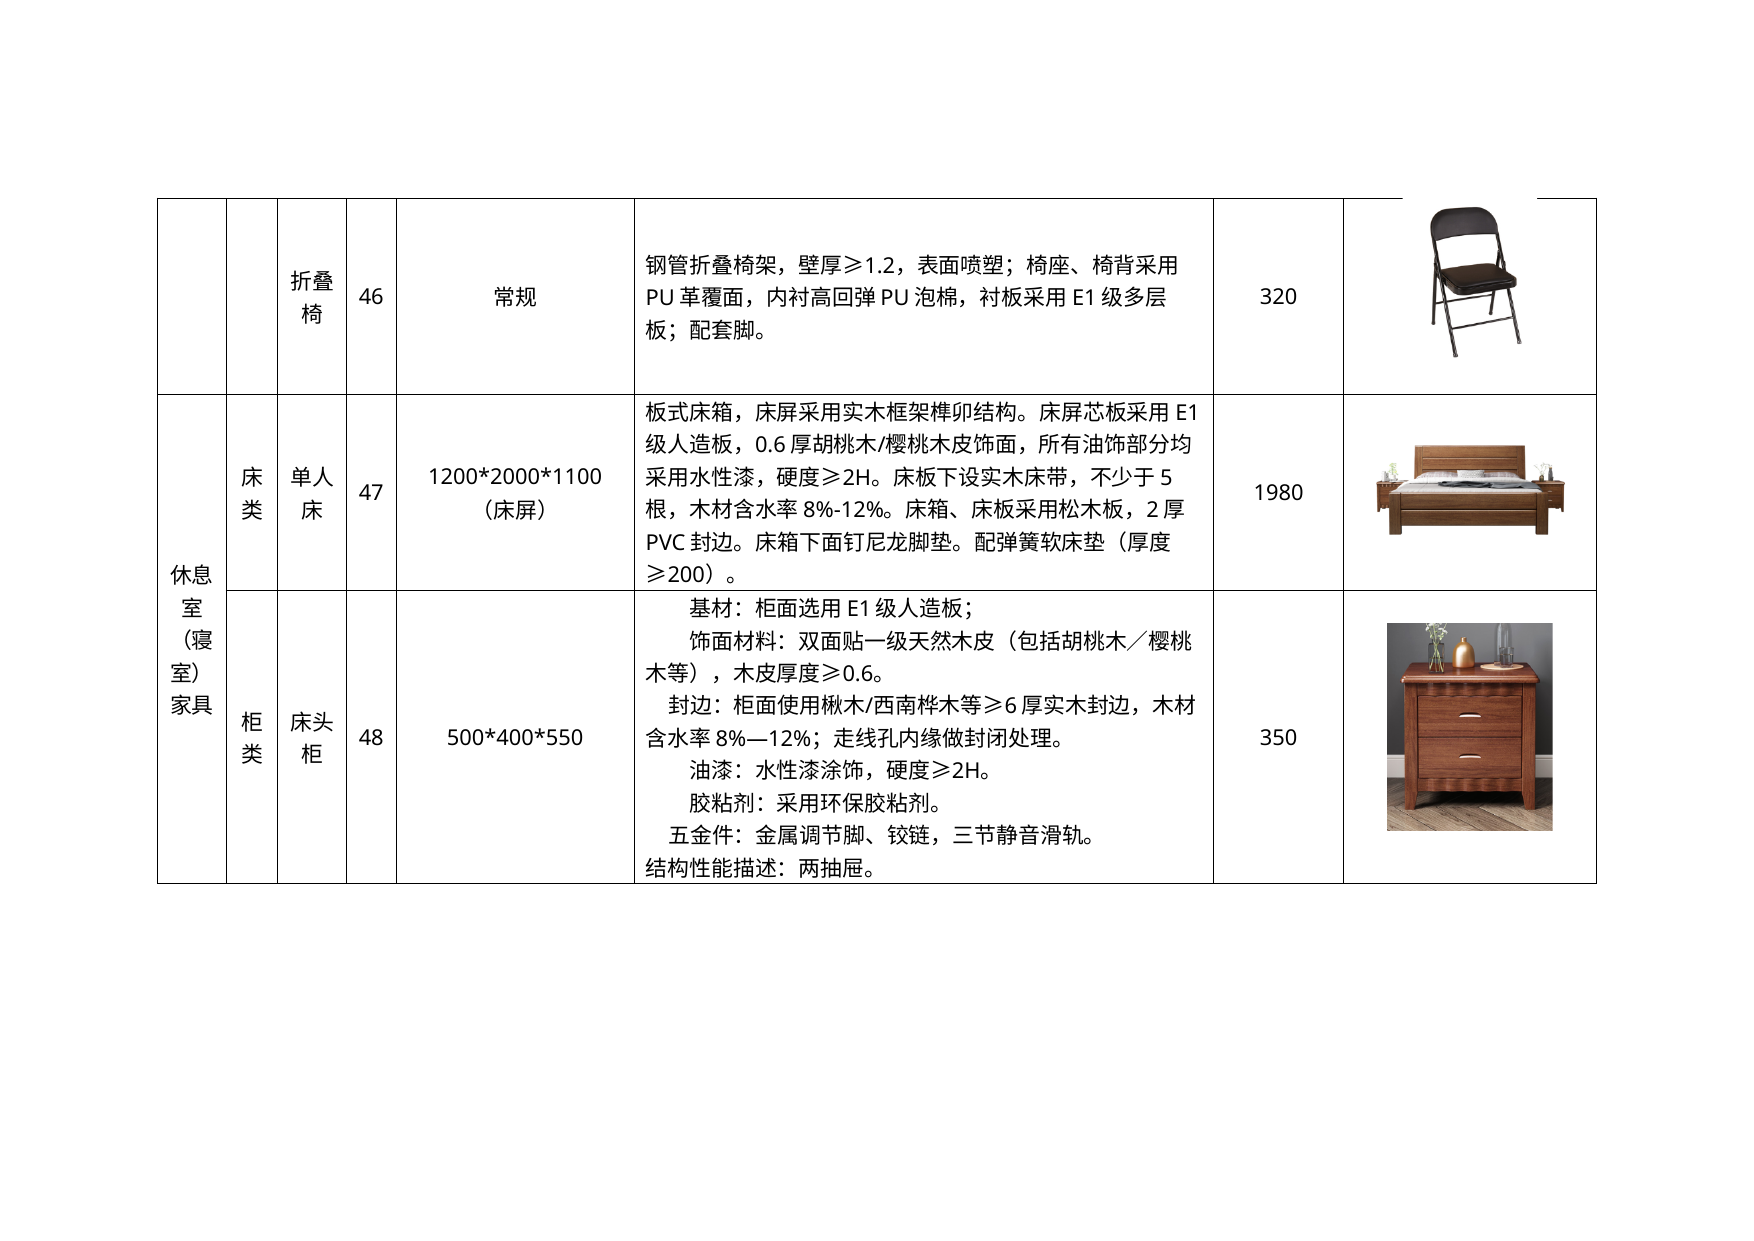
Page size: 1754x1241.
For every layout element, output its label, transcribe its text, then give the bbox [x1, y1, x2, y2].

table_cell 床类 [227, 395, 277, 590]
table_cell 钢管折叠椅架，壁厚≥1.2，表面喷塑；椅座、椅背采用 PU革覆面，内衬高回弹PU泡棉，衬板采用 E1级多层板；配套脚。 [635, 199, 1213, 394]
table_cell [1344, 395, 1596, 590]
table_cell 47 [347, 395, 396, 590]
table_cell 柜类 [227, 591, 277, 883]
table_cell 320 [1214, 199, 1343, 394]
picture [1387, 623, 1553, 831]
table_cell [1344, 199, 1596, 394]
table_cell 350 [1214, 591, 1343, 883]
picture [1374, 411, 1566, 569]
table_cell 休息室（寝室）家具 [158, 395, 226, 883]
table_cell 1980 [1214, 395, 1343, 590]
picture [1402, 198, 1538, 363]
table_cell 46 [347, 199, 396, 394]
table_cell 床头柜 [278, 591, 346, 883]
table_cell 单人床 [278, 395, 346, 590]
table_cell 500*400*550 [397, 591, 634, 883]
table_cell 板式床箱，床屏采用实木框架榫卯结构。床屏芯板采用 E1级人造板，0.6厚胡桃木/樱桃木皮饰面，所有油饰部分均采用水性漆，硬度≥2H。床板下设实木床带，不少于5根，木材含水率8%-12%。床箱、床板采用松木板，2厚PVC封边。床箱下面钉尼龙脚垫。配弹簧软床垫（厚度≥200）。 [635, 395, 1213, 590]
table_cell 1200*2000*1100（床屏） [397, 395, 634, 590]
table_cell 48 [347, 591, 396, 883]
table_cell 基材：柜面选用E1级人造板； 饰面材料：双面贴一级天然木皮（包括胡桃木／樱桃木等），木皮厚度≥0.6。 封边：柜面使用楸木/西南桦木等≥6厚实木封边，木材含水率8%—12%；走线孔内缘做封闭处理。 油漆：水性漆涂饰，硬度≥2H。 胶粘剂：采用环保胶粘剂。 五金件：金属调节脚、铰链，三节静音滑轨。 结构性能描述：两抽屉。 [635, 591, 1213, 883]
table_cell 常规 [397, 199, 634, 394]
table_cell 折叠椅 [278, 199, 346, 394]
table_cell [1344, 591, 1596, 883]
